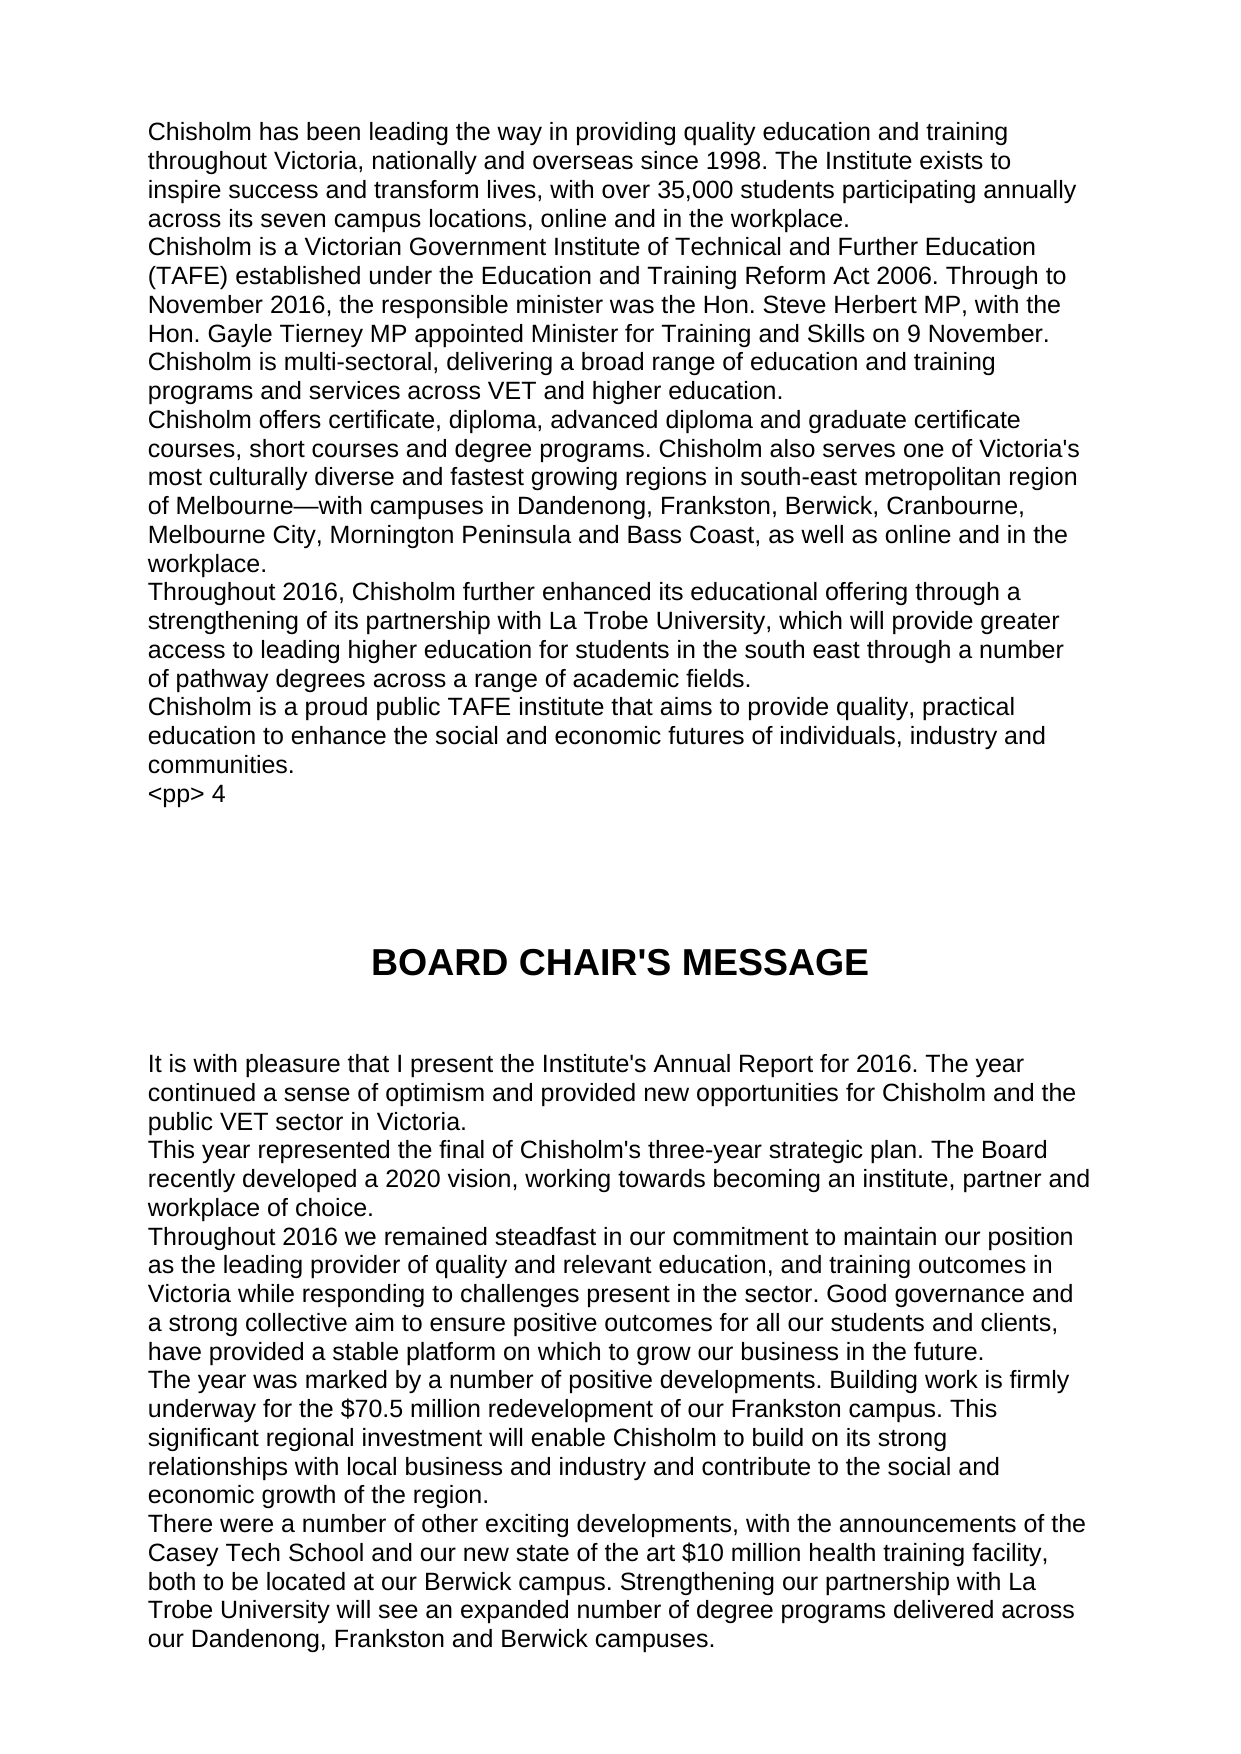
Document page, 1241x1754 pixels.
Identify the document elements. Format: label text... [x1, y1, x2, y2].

text Throughout 2016, Chisholm further enhanced its educational offering through a strengthening of its partnership with La Trobe University, which will provide greater access to leading higher education for students in the south east through a number of pathway degrees across a range of academic fields. [148, 577, 1093, 692]
text This year represented the final of Chisholm's three-year strategic plan. The Board recently developed a 2020 vision, working towards becoming an institute, partner and workplace of choice. [148, 1135, 1093, 1222]
text Chisholm has been leading the way in providing quality education and training throughout Victoria, nationally and overseas since 1998. The Institute exists to inspire success and transform lives, with over 35,000 students participating annually across its seven campus locations, online and in the workplace. [148, 117, 1093, 232]
text Chisholm is a Victorian Government Institute of Technical and Further Education (TAFE) established under the Education and Training Reform Act 2006. Through to November 2016, the responsible minister was the Hon. Steve Herbert MP, with the Hon. Gayle Tierney MP appointed Minister for Training and Skills on 9 November. [148, 232, 1093, 347]
text The year was marked by a number of positive developments. Building work is firmly underway for the $70.5 million redevelopment of our Frankston campus. This significant regional investment will enable Chisholm to build on its strong relationships with local business and industry and contribute to the social and economic growth of the region. [148, 1365, 1093, 1509]
text It is with pleasure that I present the Institute's Annual Report for 2016. The year continued a sense of optimism and provided new opportunities for Chisholm and the public VET sector in Victoria. [148, 1049, 1093, 1135]
text Chisholm is a proud public TAFE institute that aims to provide quality, practical education to enhance the social and economic futures of individuals, industry and communities. [148, 692, 1093, 778]
subtitle BOARD CHAIR'S MESSAGE [148, 940, 1093, 983]
text There were a number of other exciting developments, with the announcements of the Casey Tech School and our new state of the art $10 million health training facility, both to be located at our Berwick campus. Strengthening our partnership with La Trobe University will see an expanded number of degree programs delivered across our Dandenong, Frankston and Berwick campuses. [148, 1509, 1093, 1653]
text Chisholm is multi-sectoral, delivering a broad range of education and training programs and services across VET and higher education. [148, 347, 1093, 405]
text <pp> 4 [148, 778, 1093, 807]
text Chisholm offers certificate, diploma, advanced diploma and graduate certificate courses, short courses and degree programs. Chisholm also serves one of Victoria's most culturally diverse and fastest growing regions in south-east metropolitan region of Melbourne—with campuses in Dandenong, Frankston, Berwick, Cranbourne, Melbourne City, Mornington Peninsula and Bass Coast, as well as online and in the workplace. [148, 405, 1093, 577]
text Throughout 2016 we remained steadfast in our commitment to maintain our position as the leading provider of quality and relevant education, and training outcomes in Victoria while responding to challenges present in the sector. Good governance and a strong collective aim to ensure positive outcomes for all our students and clients, have provided a stable platform on which to grow our business in the future. [148, 1222, 1093, 1365]
